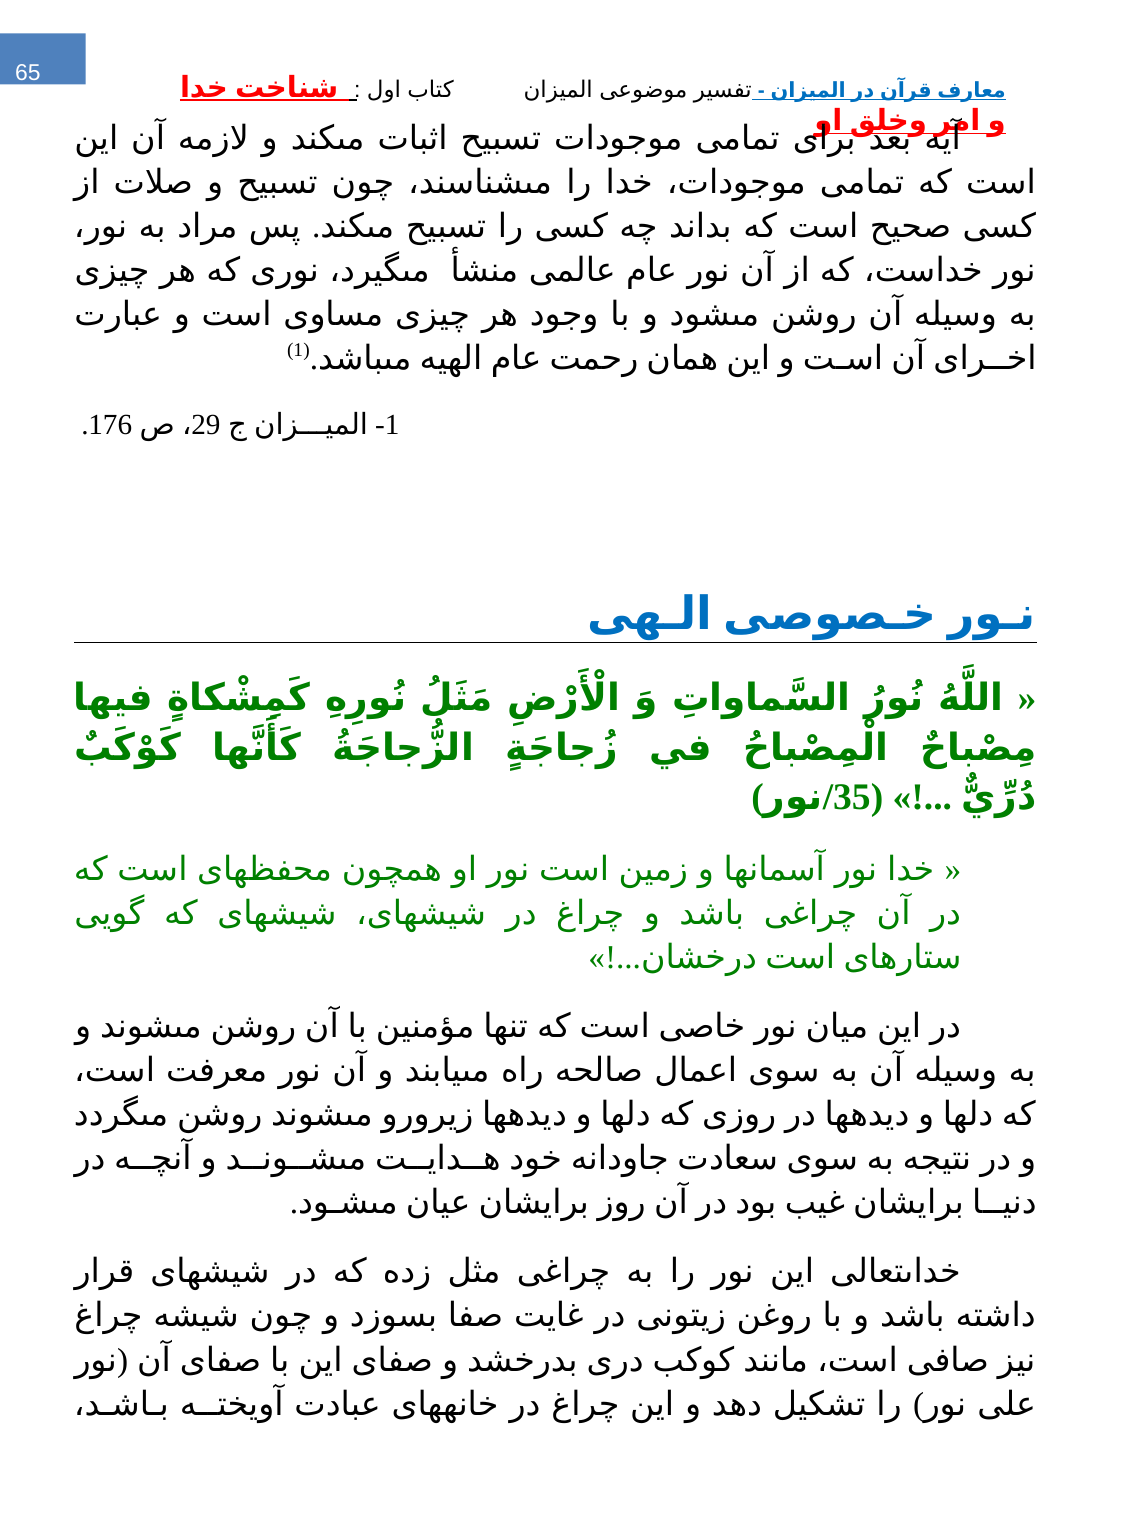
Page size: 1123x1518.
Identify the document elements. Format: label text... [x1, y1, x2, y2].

text 1- الميـــزان ج 29، ص 176. [74, 407, 1037, 441]
text « خدا نور آسمانها و زمين است نور او همچون محفظه‏اى است كه در آن چراغى باشد و چراغ در شيشه‏اى، شيشه‏اى كه گويى ستاره‏اى است درخشان...!» [74, 849, 962, 976]
subtitle نـور خـصوصى الـهى [74, 587, 1037, 642]
text در اين ميان نور خاصى است كه تنها مؤمنين با آن روشن مى‏شوند و به وسيله آن به سوى اعمال صالحه راه مى‏يابند و آن نور معرفت است، كه دلها و ديده‏ها در روزى كه دلها و ديده‏ها زيرورو مى‏شوند روشن مى‏گردد و در نتيجه به سوى سعادت جاودانه خود هــدايــت مى‏شــونــد و آن‏چــه در دنيــا برايشان غيب بود در آن روز برايشان عيان مى‏شـود. [74, 1006, 1037, 1221]
text « اللَّهُ نُورُ السَّماواتِ وَ الْأَرْضِ مَثَلُ نُورِهِ كَمِشْكاةٍ فيها مِصْباحٌ الْمِصْباحُ في‏ زُجاجَةٍ الزُّجاجَةُ كَأَنَّها كَوْكَبٌ دُرِّيٌّ ...!» (35/نور) [74, 675, 1037, 818]
text آيه بعد براى تمامى موجودات تسبيح اثبات مى‏كند و لازمه آن اين است كه تمامى موجودات، خدا را مى‏شناسند، چون تسبيح و صلات از كسى صحيح است كه بداند چه كسى را تسبيح مى‏كند. پس مراد به نور، نور خداست، كه از آن نور عام عالمى منشأ مى‏گيرد، نورى كه هر چيزى به وسيله آن روشن مى‏شود و با وجود هر چيزى مساوى است و عبارت اخــراى آن اسـت و اين همان رحمت عام الهيه مى‏باشد.(1) [74, 118, 1037, 377]
